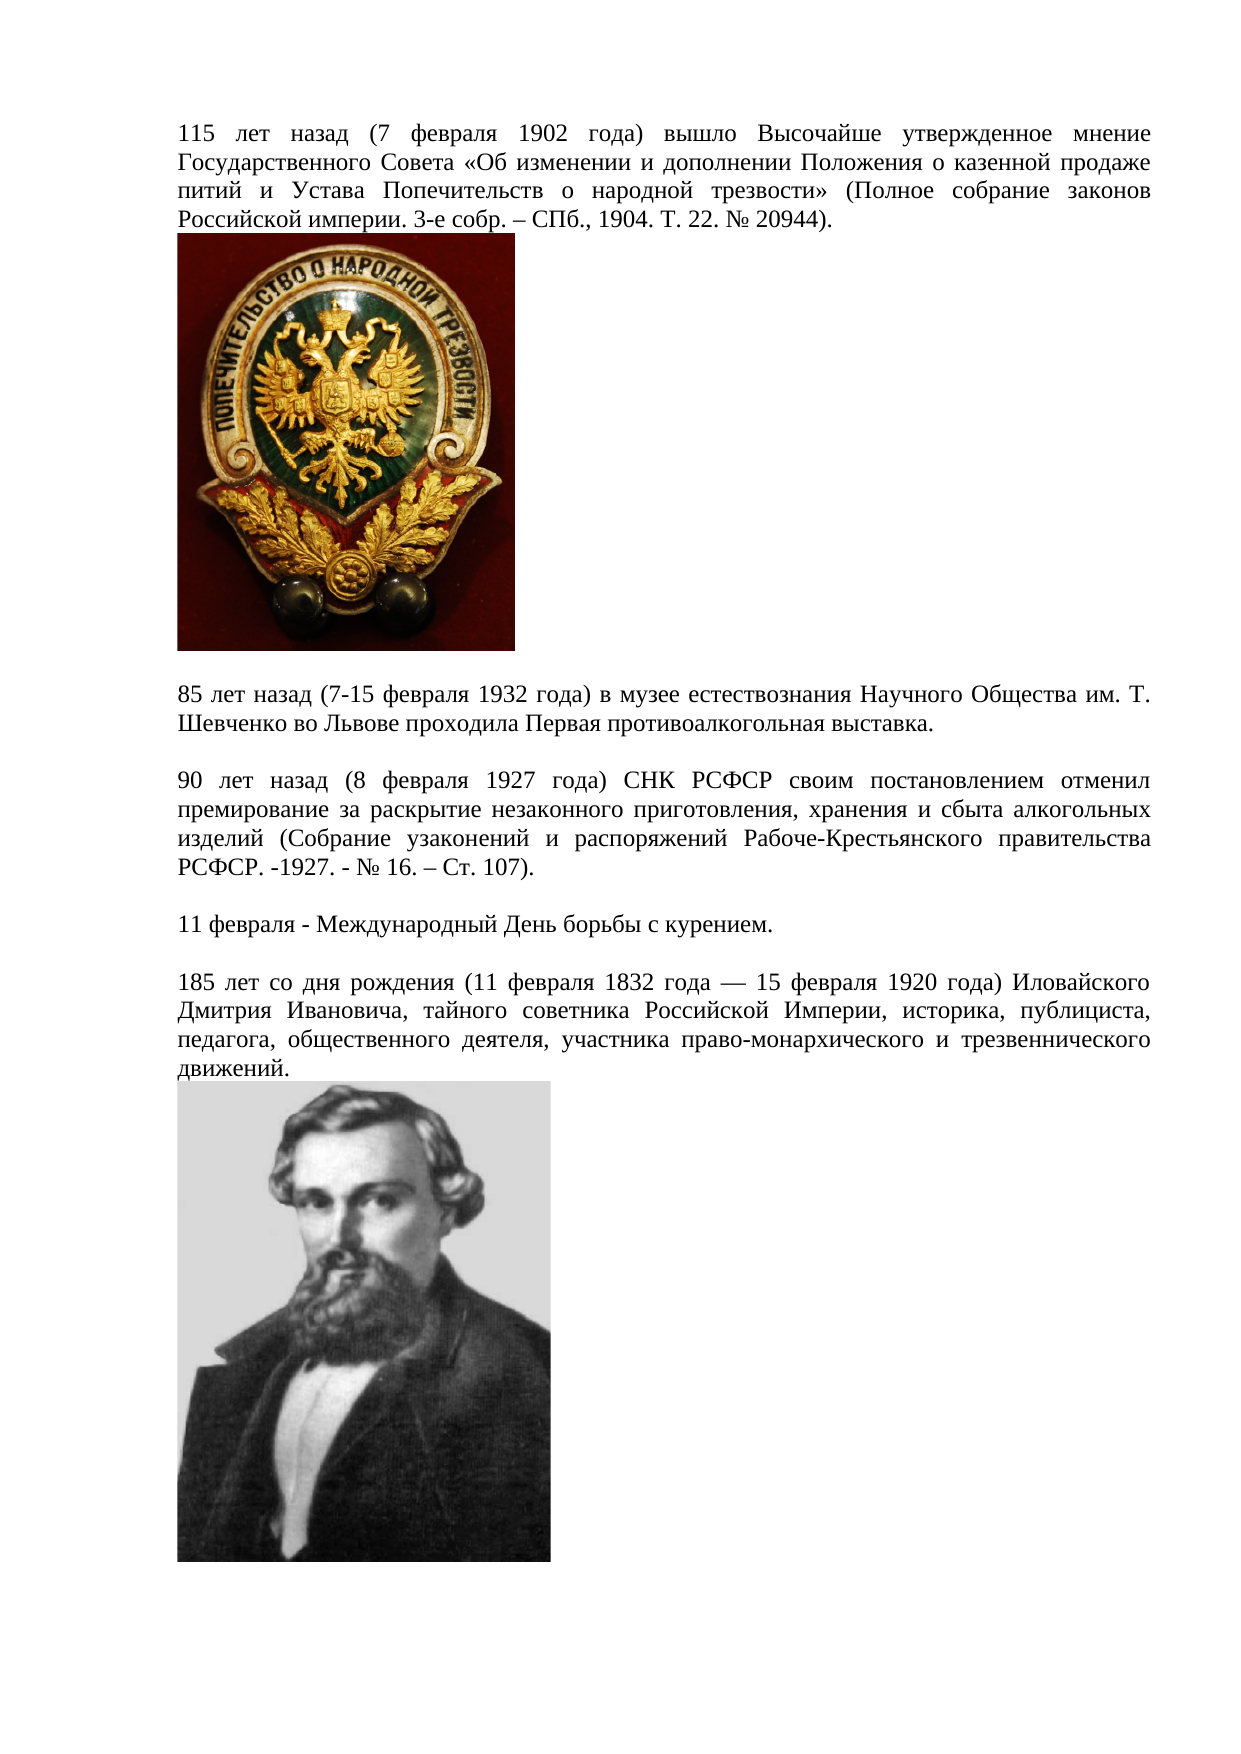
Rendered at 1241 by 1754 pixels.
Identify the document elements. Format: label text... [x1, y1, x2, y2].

text 115 лет назад (7 февраля 1902 года) вышло Высочайше утвержденное мнение Государственного Совета «Об изменении и дополнении Положения о казенной продаже питий и Устава Попечительств о народной трезвости» (Полное собрание законов Российской империи. 3-е собр. – СПб., 1904. Т. 22. № 20944). [177, 118, 1152, 233]
picture [177, 233, 515, 651]
text 11 февраля - Международный День борьбы с курением. [177, 909, 1152, 938]
text 185 лет со дня рождения (11 февраля 1832 года — 15 февраля 1920 года) Иловайского Дмитрия Ивановича, тайного советника Российской Империи, историка, публициста, педагога, общественного деятеля, участника право-монархического и трезвеннического движений. [177, 967, 1152, 1082]
text 90 лет назад (8 февраля 1927 года) СНК РСФСР своим постановлением отменил премирование за раскрытие незаконного приготовления, хранения и сбыта алкогольных изделий (Собрание узаконений и распоряжений Рабоче-Крестьянского правительства РСФСР. -1927. - № 16. – Ст. 107). [177, 765, 1152, 880]
text 85 лет назад (7-15 февраля 1932 года) в музее естествознания Научного Общества им. Т. Шевченко во Львове проходила Первая противоалкогольная выставка. [177, 679, 1152, 737]
picture [177, 1081, 551, 1562]
